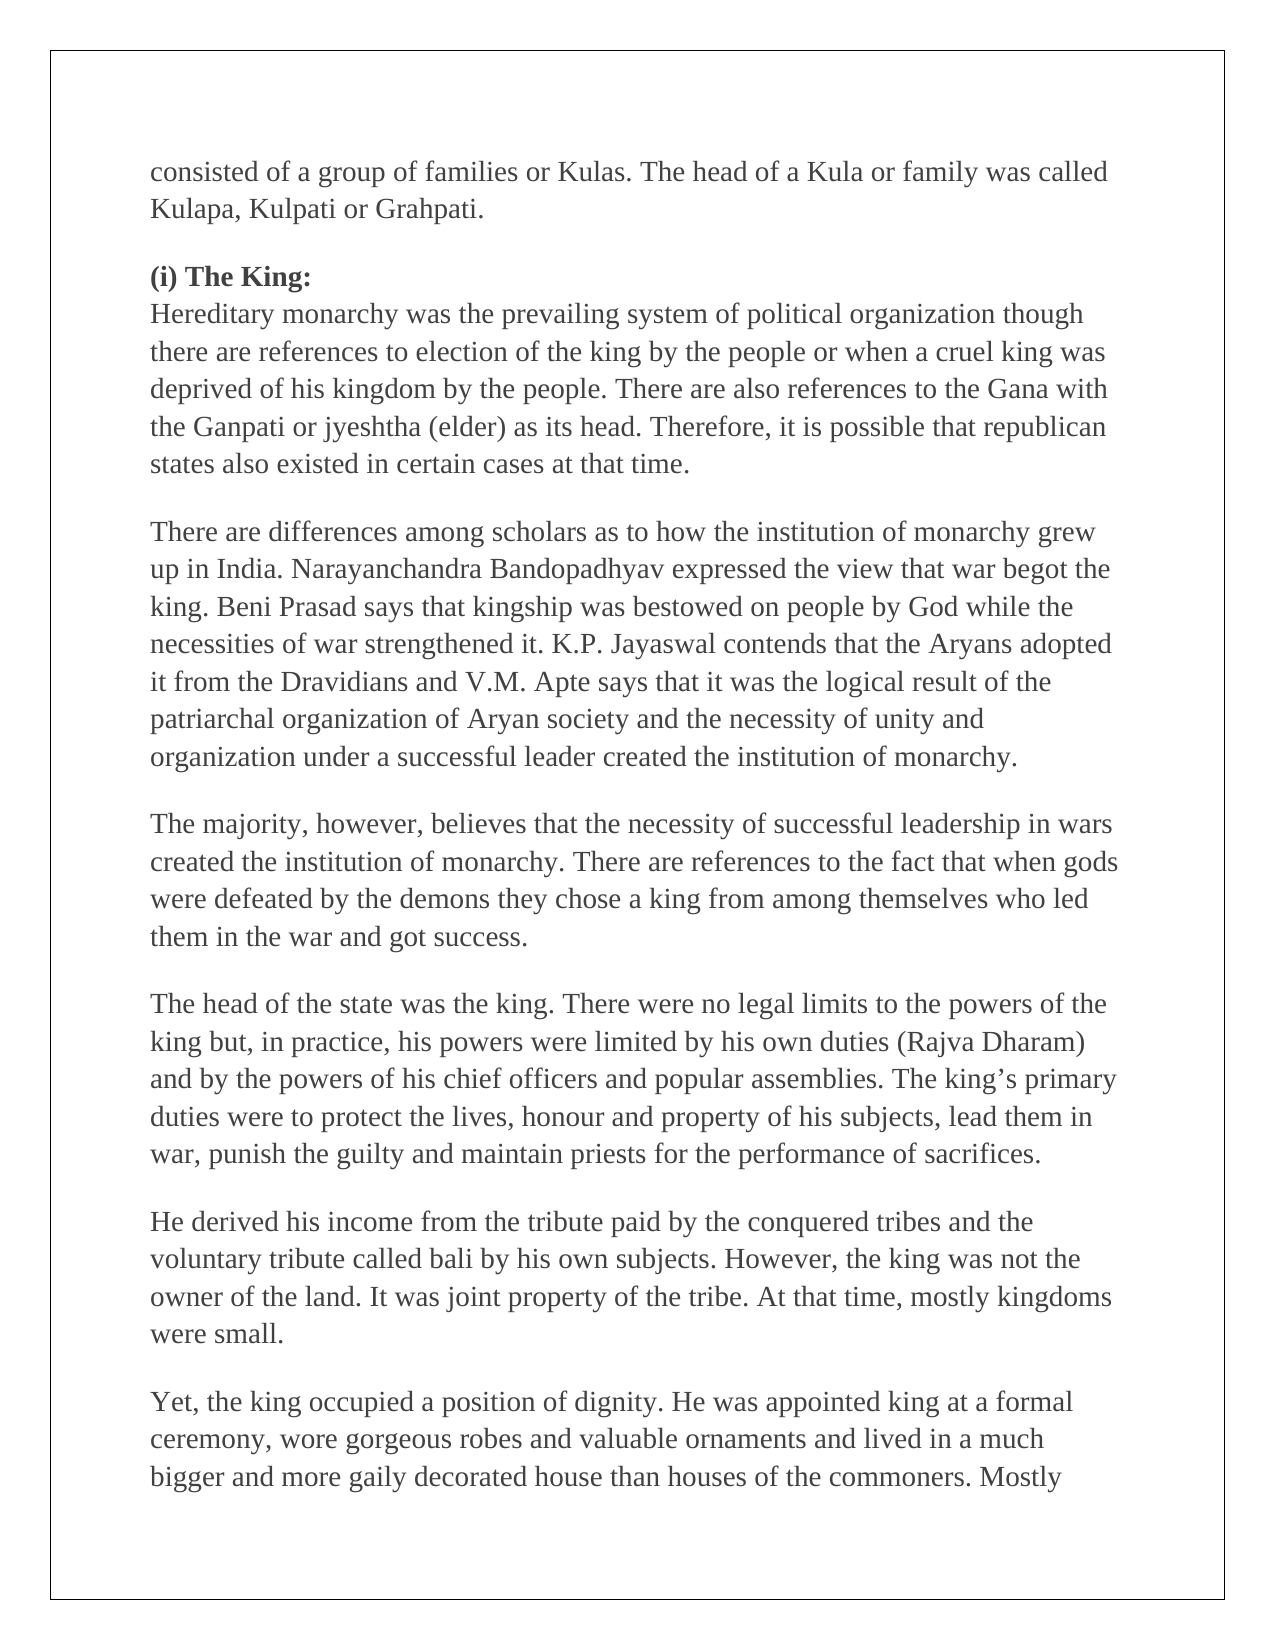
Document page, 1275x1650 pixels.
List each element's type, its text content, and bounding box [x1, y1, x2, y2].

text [150, 1380, 1125, 1492]
text Hereditary monarchy was the prevailing system of political organization though there are references to election of the king by the people or when a cruel king was deprived of his kingdom by the people. There are also references to the Gana with the Ganpati or jyeshtha (elder) as its head. Therefore, it is possible that republican states also existed in certain cases at that time. [150, 292, 1125, 480]
text The majority, however, believes that the necessity of successful leadership in wars created the institution of monarchy. There are references to the fact that when gods were defeated by the demons they chose a king from among themselves who led them in the war and got success. [150, 802, 1125, 952]
text He derived his income from the tribute paid by the conquered tribes and the voluntary tribute called bali by his own subjects. However, the king was not the owner of the land. It was joint property of the tribe. At that time, mostly kingdoms were small. [150, 1200, 1125, 1350]
text (i) The King: [150, 255, 1125, 292]
text There are differences among scholars as to how the institution of monarchy grew up in India. Narayanchandra Bandopadhyav expressed the view that war begot the king. Beni Prasad says that kingship was bestowed on people by God while the necessities of war strengthened it. K.P. Jayaswal contends that the Aryans adopted it from the Dravidians and V.M. Apte says that it was the logical result of the patriarchal organization of Aryan society and the necessity of unity and organization under a successful leader created the institution of monarchy. [150, 510, 1125, 772]
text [150, 150, 1125, 225]
text The head of the state was the king. There were no legal limits to the powers of the king but, in practice, his powers were limited by his own duties (Rajva Dharam) and by the powers of his chief officers and popular assemblies. The king’s primary duties were to protect the lives, honour and property of his subjects, lead them in war, punish the guilty and maintain priests for the performance of sacrifices. [150, 982, 1125, 1170]
